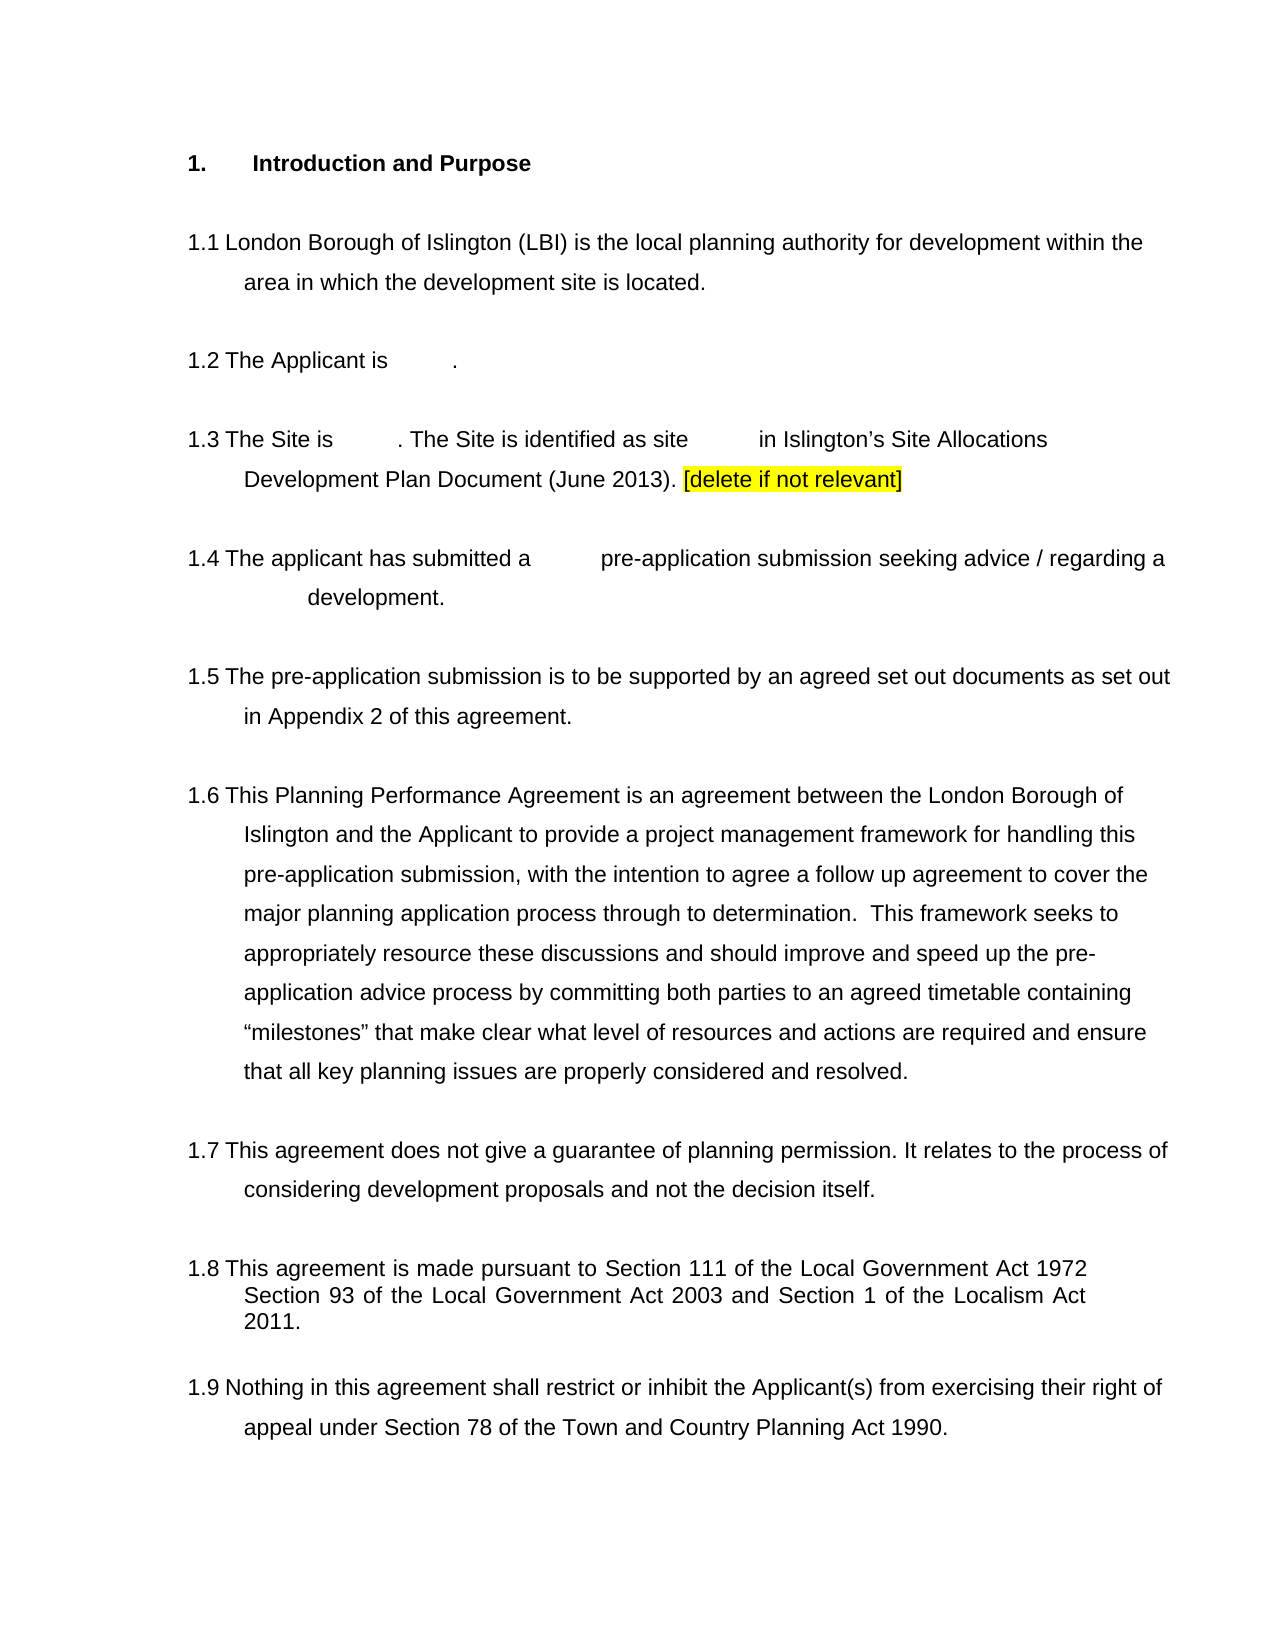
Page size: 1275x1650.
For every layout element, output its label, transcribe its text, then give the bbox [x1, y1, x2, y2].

list The Applicant is . [187, 347, 1181, 374]
list The pre-application submission is to be supported by an agreed set out documents as set out in Appendix 2 of this agreement. [187, 663, 1181, 729]
list London Borough of Islington (LBI) is the local planning authority for development within the area in which the development site is located. [187, 229, 1181, 295]
list Nothing in this agreement shall restrict or inhibit the Applicant(s) from exercising their right of appeal under Section 78 of the Town and Country Act 1990. [187, 1374, 1181, 1440]
list This Performance Agreement is an agreement between the London Borough of Islington and the Applicant to provide a project management framework for handling this pre-application submission, with the intention to agree a follow up agreement to cover the major planning application process through to determination. This framework seeks to appropriately resource these discussions and should improve and speed up the pre-application advice process by committing both parties to an agreed timetable containing “milestones” that make clear what level of resources and actions are required and ensure that all key planning issues are properly considered and resolved. [187, 782, 1181, 1084]
list The Site is . The Site is identified as site in Islington’s Site Allocations Development Plan Document (June 2013). [delete if not relevant] [187, 426, 1181, 492]
list The applicant has submitted a pre-application submission seeking advice / regarding a development. [187, 545, 1181, 611]
list This agreement does not give a guarantee of planning permission. It relates to the process of considering development proposals and not the decision itself. [187, 1137, 1181, 1203]
list This agreement is made pursuant to Section 111 of the Local Government Act 1972 Section 93 of the Local Government Act 2003 and Section 1 of the Localism Act 2011. [187, 1255, 1087, 1334]
text 1. Introduction and Purpose [187, 150, 1181, 176]
